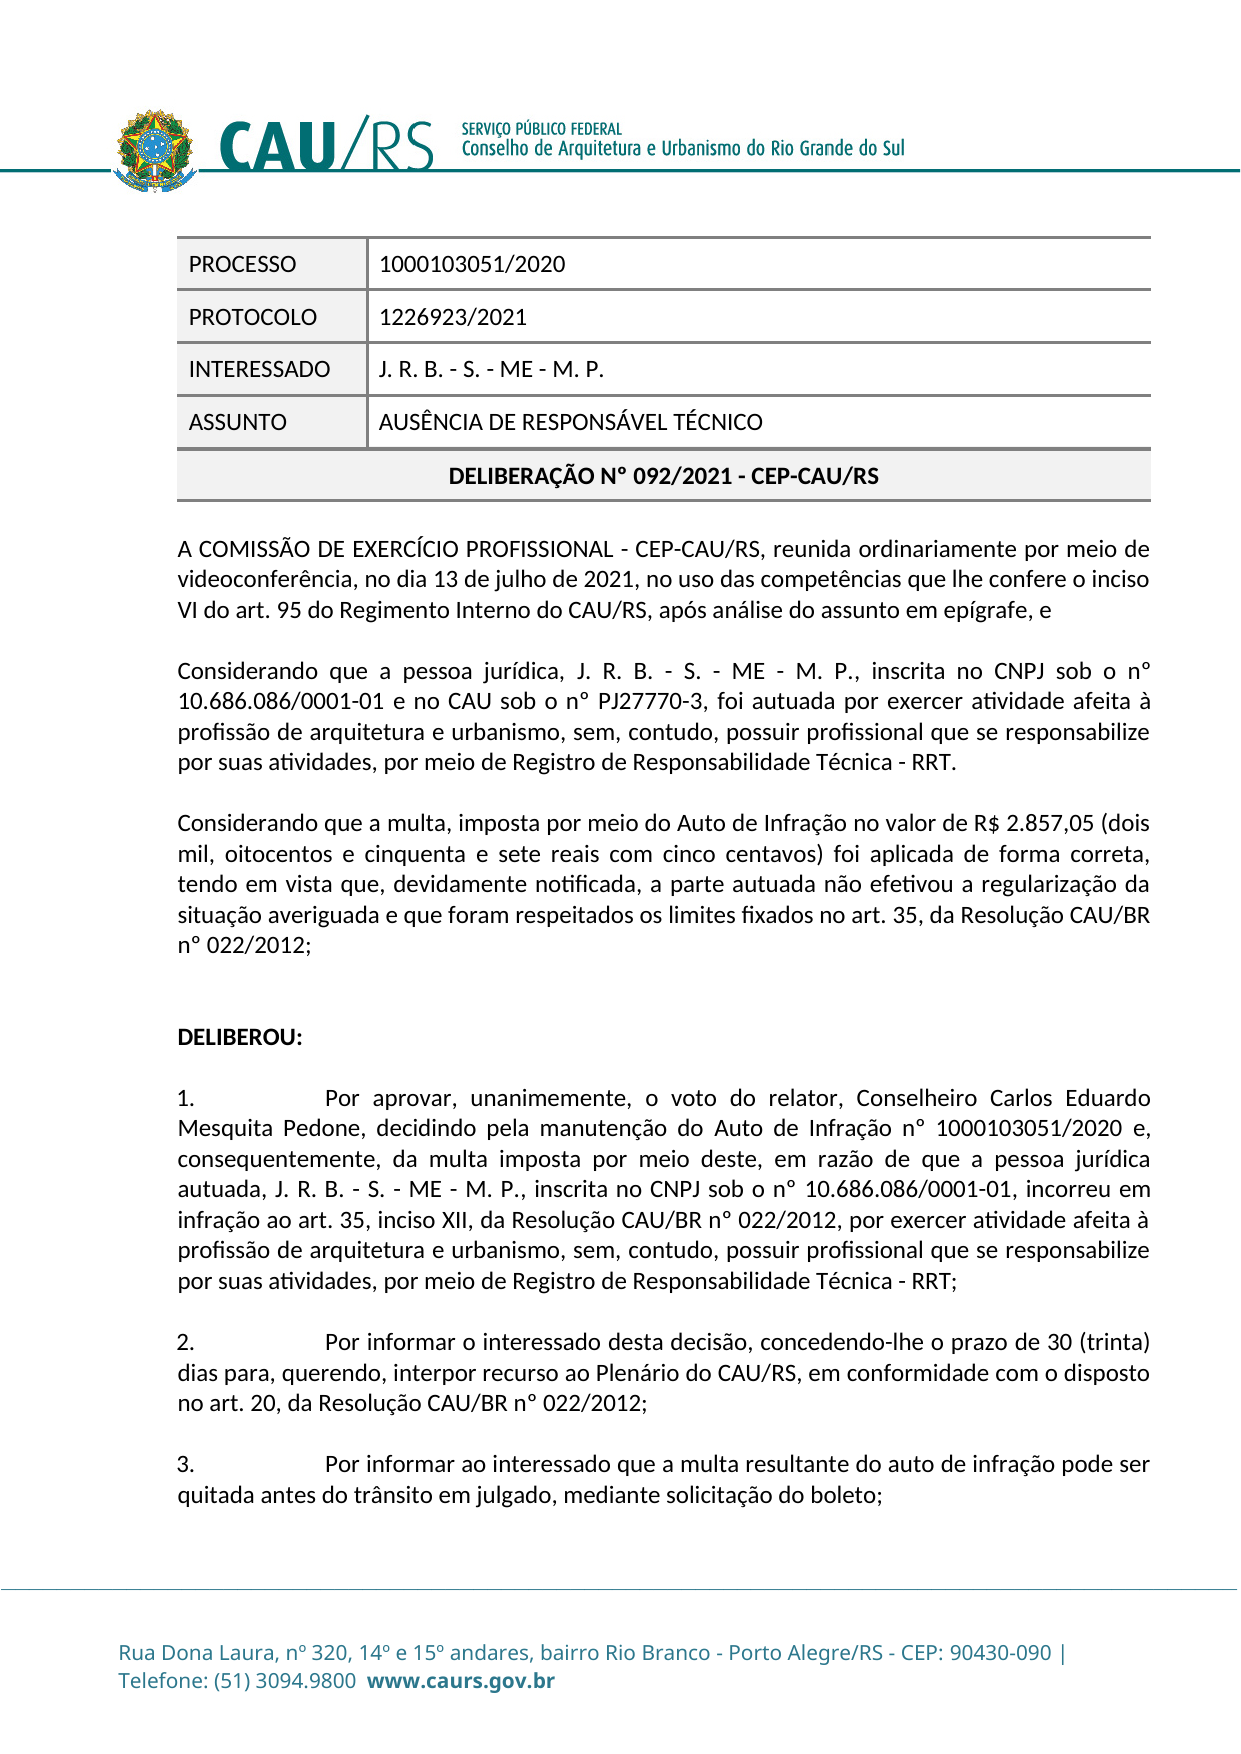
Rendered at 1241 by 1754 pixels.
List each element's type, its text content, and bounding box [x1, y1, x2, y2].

table_cell 1226923/2021 [369, 291, 1151, 341]
table_cell J. R. B. - S. - ME - M. P. [369, 344, 1151, 394]
table_cell INTERESSADO [177, 344, 366, 394]
text DELIBEROU: [177, 1021, 1152, 1052]
picture [0, 43, 1241, 203]
table_header 1000103051/2020 [369, 239, 1151, 288]
table_cell DELIBERAÇÃO Nº 092/2021 - CEP-CAU/RS [177, 451, 1151, 499]
text Considerando que a pessoa jurídica, J. R. B. - S. - ME - M. P., inscrita no CNPJ sob o nº 10.686.086/0001-01 e no CAU sob o nº PJ27770-3, foi autuada por exercer atividade afeita à profissão de arquitetura e urbanismo, sem, contudo, possuir profissional que se responsabilize por suas atividades, por meio de Registro de Responsabilidade Técnica - RRT. [177, 655, 1152, 777]
list Por informar o interessado desta decisão, concedendo-lhe o prazo de 30 (trinta) dias para, querendo, interpor recurso ao Plenário do CAU/RS, em conformidade com o disposto no art. 20, da Resolução CAU/BR nº 022/2012; [176, 1326, 1152, 1418]
table_header PROCESSO [177, 239, 366, 288]
text Considerando que a multa, imposta por meio do Auto de Infração no valor de R$ 2.857,05 (dois mil, oitocentos e cinquenta e sete reais com cinco centavos) foi aplicada de forma correta, tendo em vista que, devidamente notificada, a parte autuada não efetivou a regularização da situação averiguada e que foram respeitados os limites fixados no art. 35, da Resolução CAU/BR nº 022/2012; [177, 807, 1152, 960]
list Por informar ao interessado que a multa resultante do auto de infração pode ser quitada antes do trânsito em julgado, mediante solicitação do boleto; [176, 1448, 1152, 1509]
text A COMISSÃO DE EXERCÍCIO PROFISSIONAL - CEP-CAU/RS, reunida ordinariamente por meio de videoconferência, no dia 13 de julho de 2021, no uso das competências que lhe confere o inciso VI do art. 95 do Regimento Interno do CAU/RS, após análise do assunto em epígrafe, e [177, 533, 1152, 624]
list Por aprovar, unanimemente, o voto do relator, Conselheiro Carlos Eduardo Mesquita Pedone, decidindo pela manutenção do Auto de Infração nº 1000103051/2020 e, consequentemente, da multa imposta por meio deste, em razão de que a pessoa jurídica autuada, J. R. B. - S. - ME - M. P., inscrita no CNPJ sob o nº 10.686.086/0001-01, incorreu em infração ao art. 35, inciso XII, da Resolução CAU/BR nº 022/2012, por exercer atividade afeita à profissão de arquitetura e urbanismo, sem, contudo, possuir profissional que se responsabilize por suas atividades, por meio de Registro de Responsabilidade Técnica - RRT; [176, 1082, 1152, 1296]
table_cell AUSÊNCIA DE RESPONSÁVEL TÉCNICO [369, 397, 1151, 446]
table_cell PROTOCOLO [177, 291, 366, 341]
table_cell ASSUNTO [177, 397, 366, 446]
